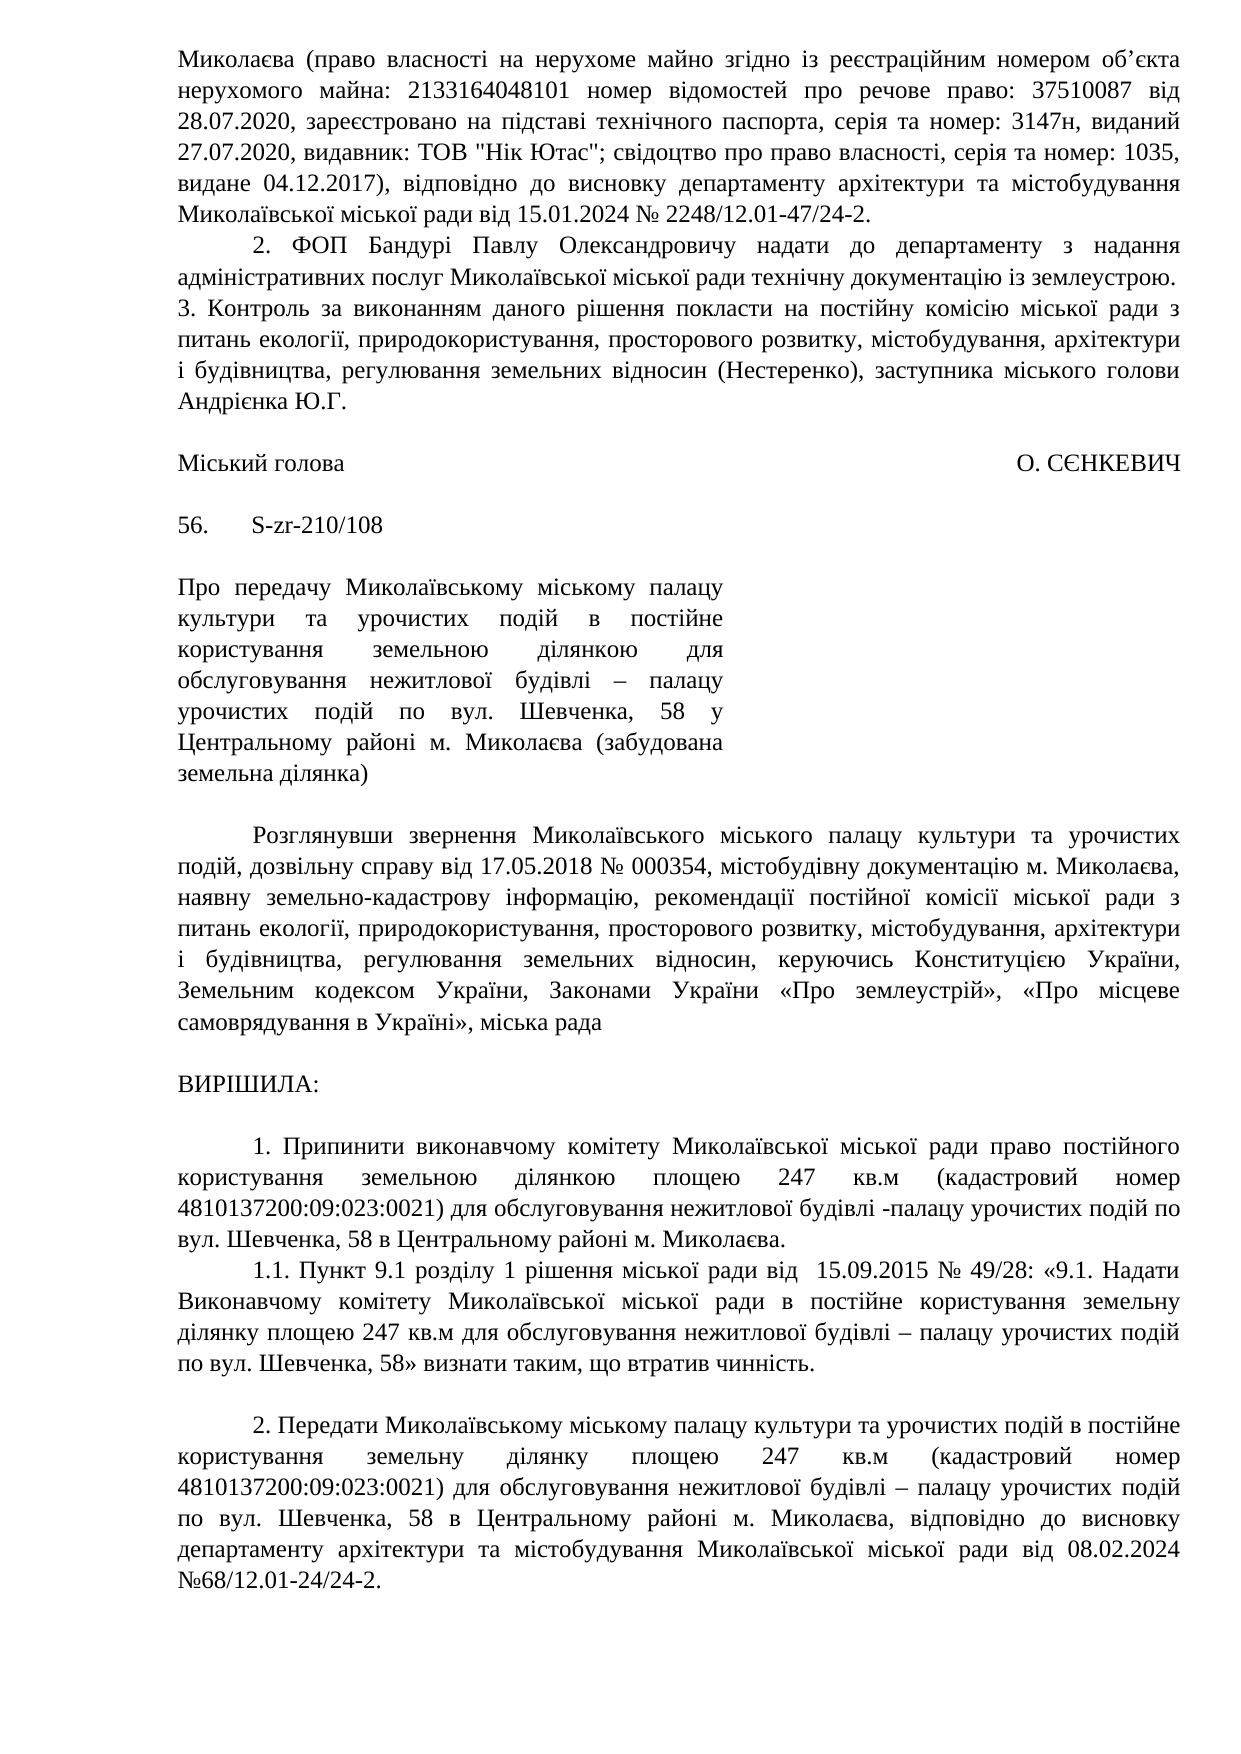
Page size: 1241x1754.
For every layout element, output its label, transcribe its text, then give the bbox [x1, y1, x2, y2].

text Про передачу Миколаївському міському палацу культури та урочистих подій в постійне користування земельною ділянкою для обслуговування нежитлової будівлі ‒ палацу урочистих подій по вул. Шевченка, 58 у Центральному районі м. Миколаєва (забудована земельна ділянка) [177, 572, 724, 787]
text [177, 44, 1181, 228]
text Розглянувши звернення Миколаївського міського палацу культури та урочистих подій, дозвільну справу від 17.05.2018 № 000354, містобудівну документацію м. Миколаєва, наявну земельно-кадастрову інформацію, рекомендації постійної комісії міської ради з питань екології, природокористування, просторового розвитку, містобудування, архітектури і будівництва, регулювання земельних відносин, керуючись Конституцією України, Земельним кодексом України, Законами України «Про землеустрій», «Про місцеве самоврядування в Україні», міська рада [177, 820, 1181, 1035]
text 56. S-zr-210/108 [177, 510, 1181, 539]
text 3. Контроль за виконанням даного рішення покласти на постійну комісію міської ради з питань екології, природокористування, просторового розвитку, містобудування, архітектури і будівництва, регулювання земельних відносин (Нестеренко), заступника міського голови Андрієнка Ю.Г. [177, 293, 1181, 414]
text Міський голова О. СЄНКЕВИЧ [177, 448, 1181, 477]
text ВИРІШИЛА: [177, 1069, 1181, 1097]
text 1. Припинити виконавчому комітету Миколаївської міської ради право постійного користування земельною ділянкою площею 247 кв.м (кадастровий номер 4810137200:09:023:0021) для обслуговування нежитлової будівлі -палацу урочистих подій по вул. Шевченка, 58 в Центральному районі м. Миколаєва. [177, 1131, 1181, 1253]
text 1.1. Пункт 9.1 розділу 1 рішення міської ради від 15.09.2015 № 49/28: «9.1. Надати Виконавчому комітету Миколаївської міської ради в постійне користування земельну ділянку площею 247 кв.м для обслуговування нежитлової будівлі ‒ палацу урочистих подій по вул. Шевченка, 58» визнати таким, що втратив чинність. [177, 1255, 1181, 1377]
text 2. Передати Миколаївському міському палацу культури та урочистих подій в постійне користування земельну ділянку площею 247 кв.м (кадастровий номер 4810137200:09:023:0021) для обслуговування нежитлової будівлі ‒ палацу урочистих подій по вул. Шевченка, 58 в Центральному районі м. Миколаєва, відповідно до висновку департаменту архітектури та містобудування Миколаївської міської ради від 08.02.2024 №68/12.01-24/24-2. [177, 1410, 1181, 1594]
text 2. ФОП Бандурі Павлу Олександровичу надати до департаменту з надання адміністративних послуг Миколаївської міської ради технічну документацію із землеустрою. [177, 231, 1181, 290]
